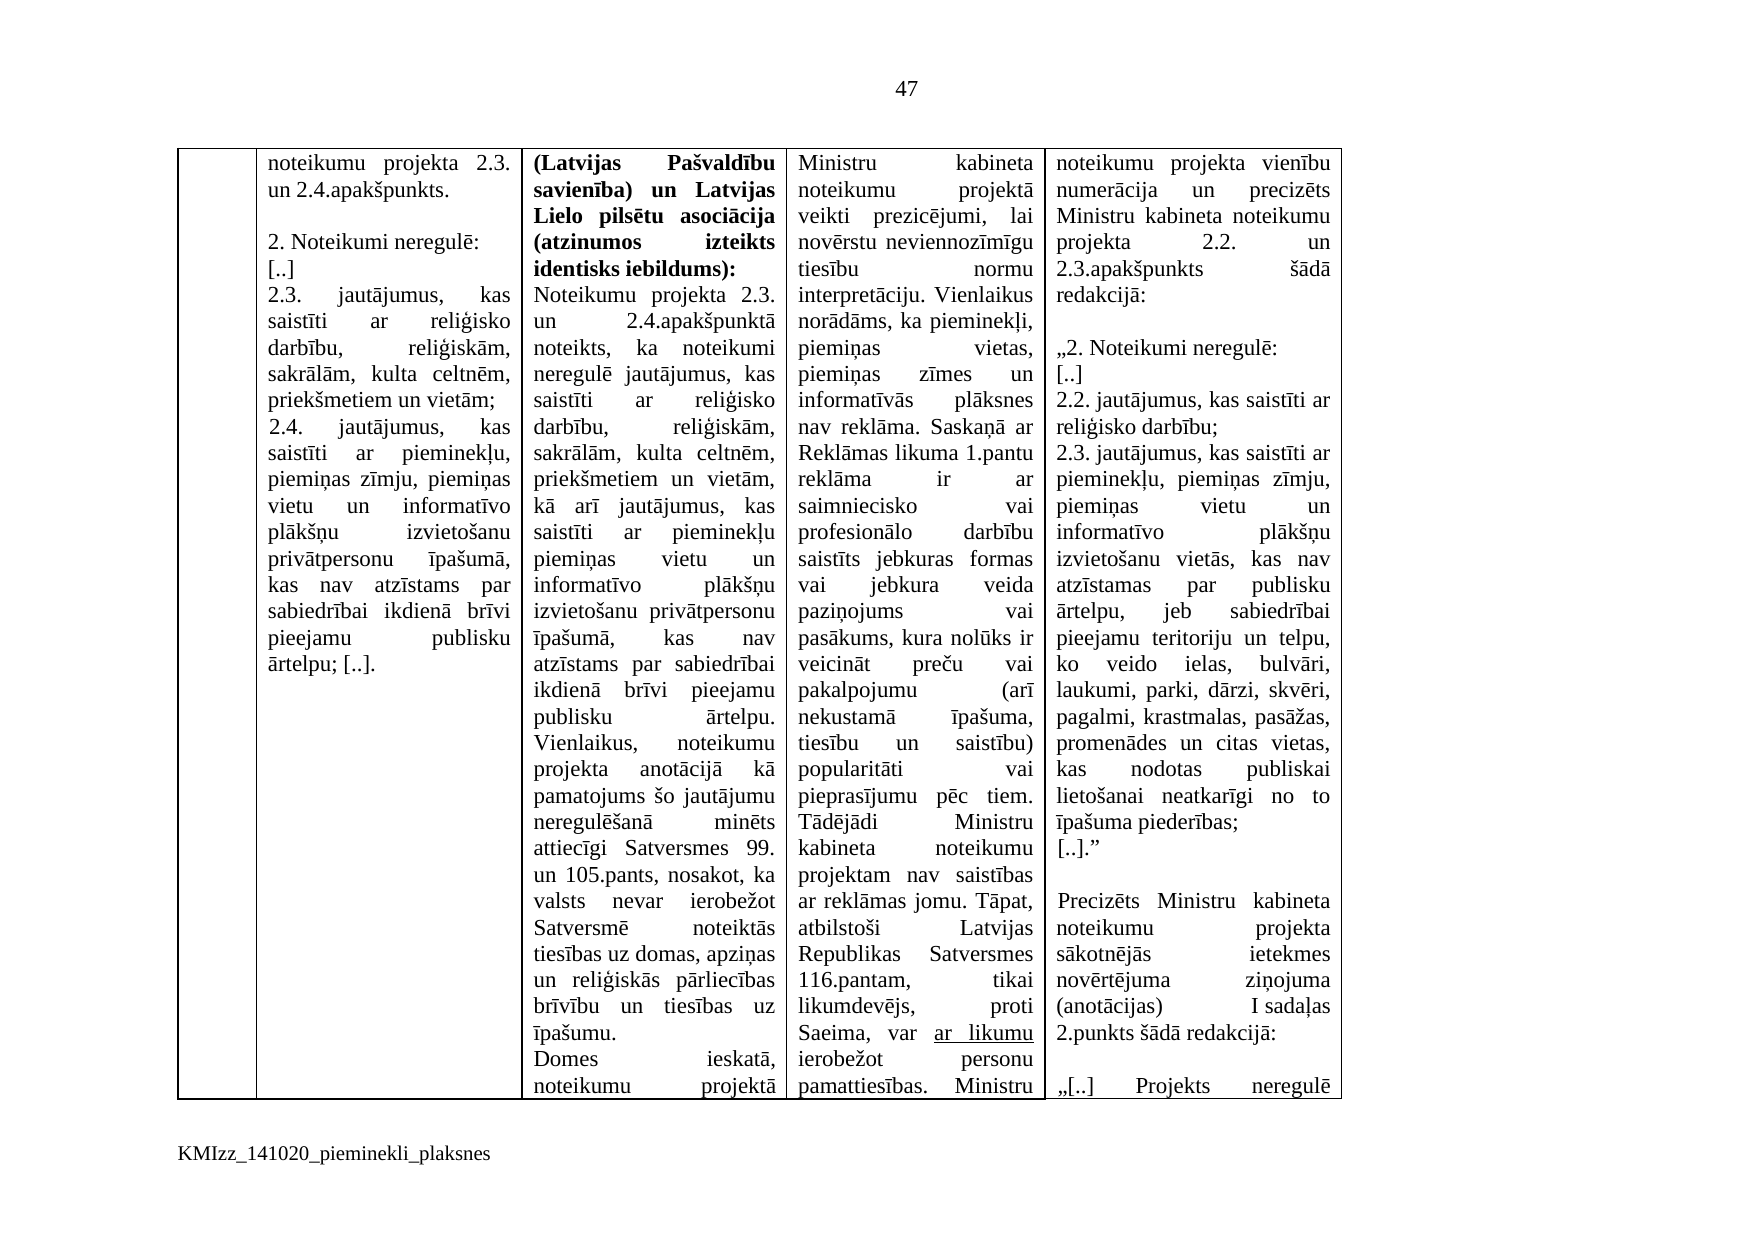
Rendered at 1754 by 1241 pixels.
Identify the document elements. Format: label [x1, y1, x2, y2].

table_cell [257, 149, 521, 1098]
table_cell [787, 149, 1044, 1098]
table_cell [523, 149, 786, 1098]
table_cell [1046, 149, 1341, 1098]
table_cell [179, 149, 256, 1098]
